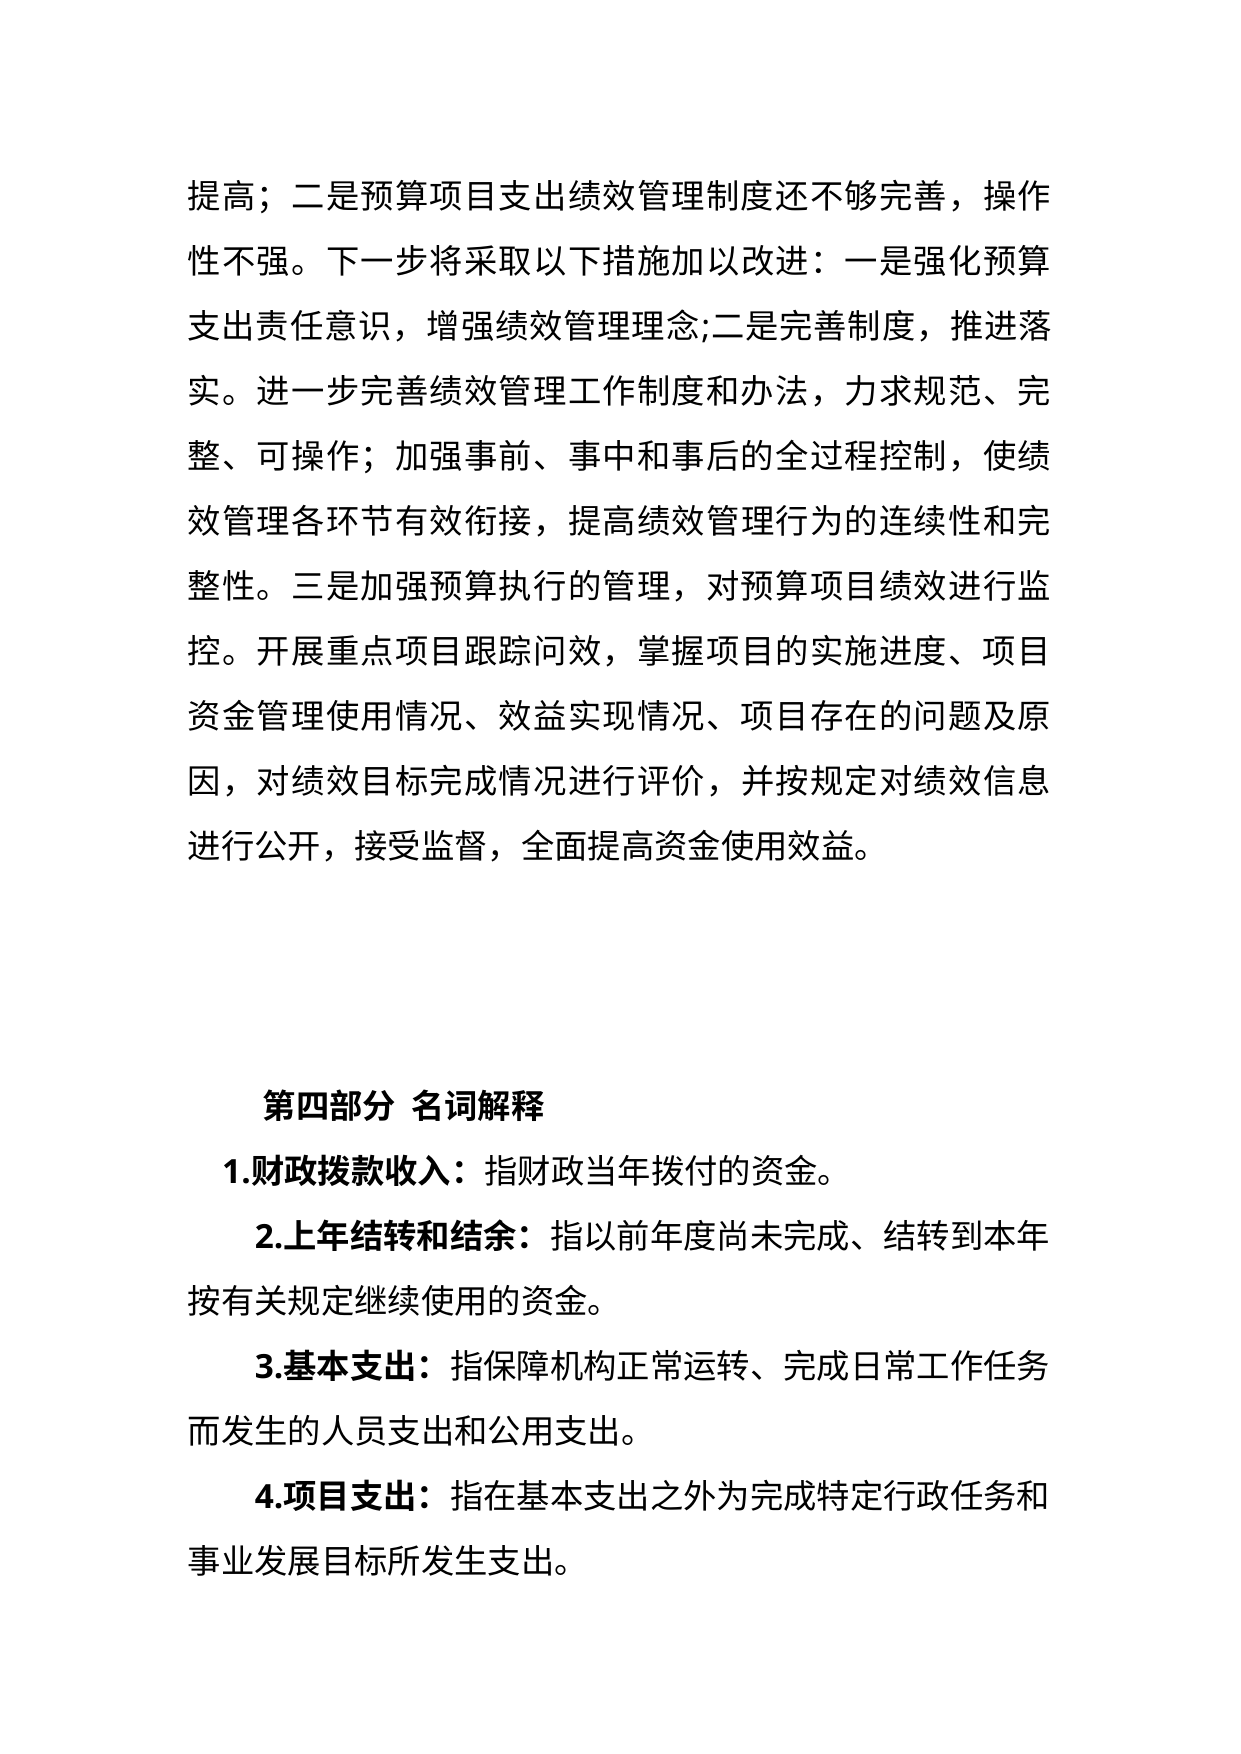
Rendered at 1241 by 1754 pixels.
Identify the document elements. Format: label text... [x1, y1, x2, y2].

text 2.上年结转和结余：指以前年度尚未完成、结转到本年按有关规定继续使用的资金。 [187, 1202, 1053, 1332]
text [187, 162, 1053, 877]
text 4.项目支出：指在基本支出之外为完成特定行政任务和事业发展目标所发生支出。 [187, 1462, 1053, 1592]
text 3.基本支出：指保障机构正常运转、完成日常工作任务而发生的人员支出和公用支出。 [187, 1332, 1053, 1462]
text 1.财政拨款收入：指财政当年拨付的资金。 [187, 1137, 1053, 1202]
text 第四部分 名词解释 [187, 1072, 1053, 1137]
